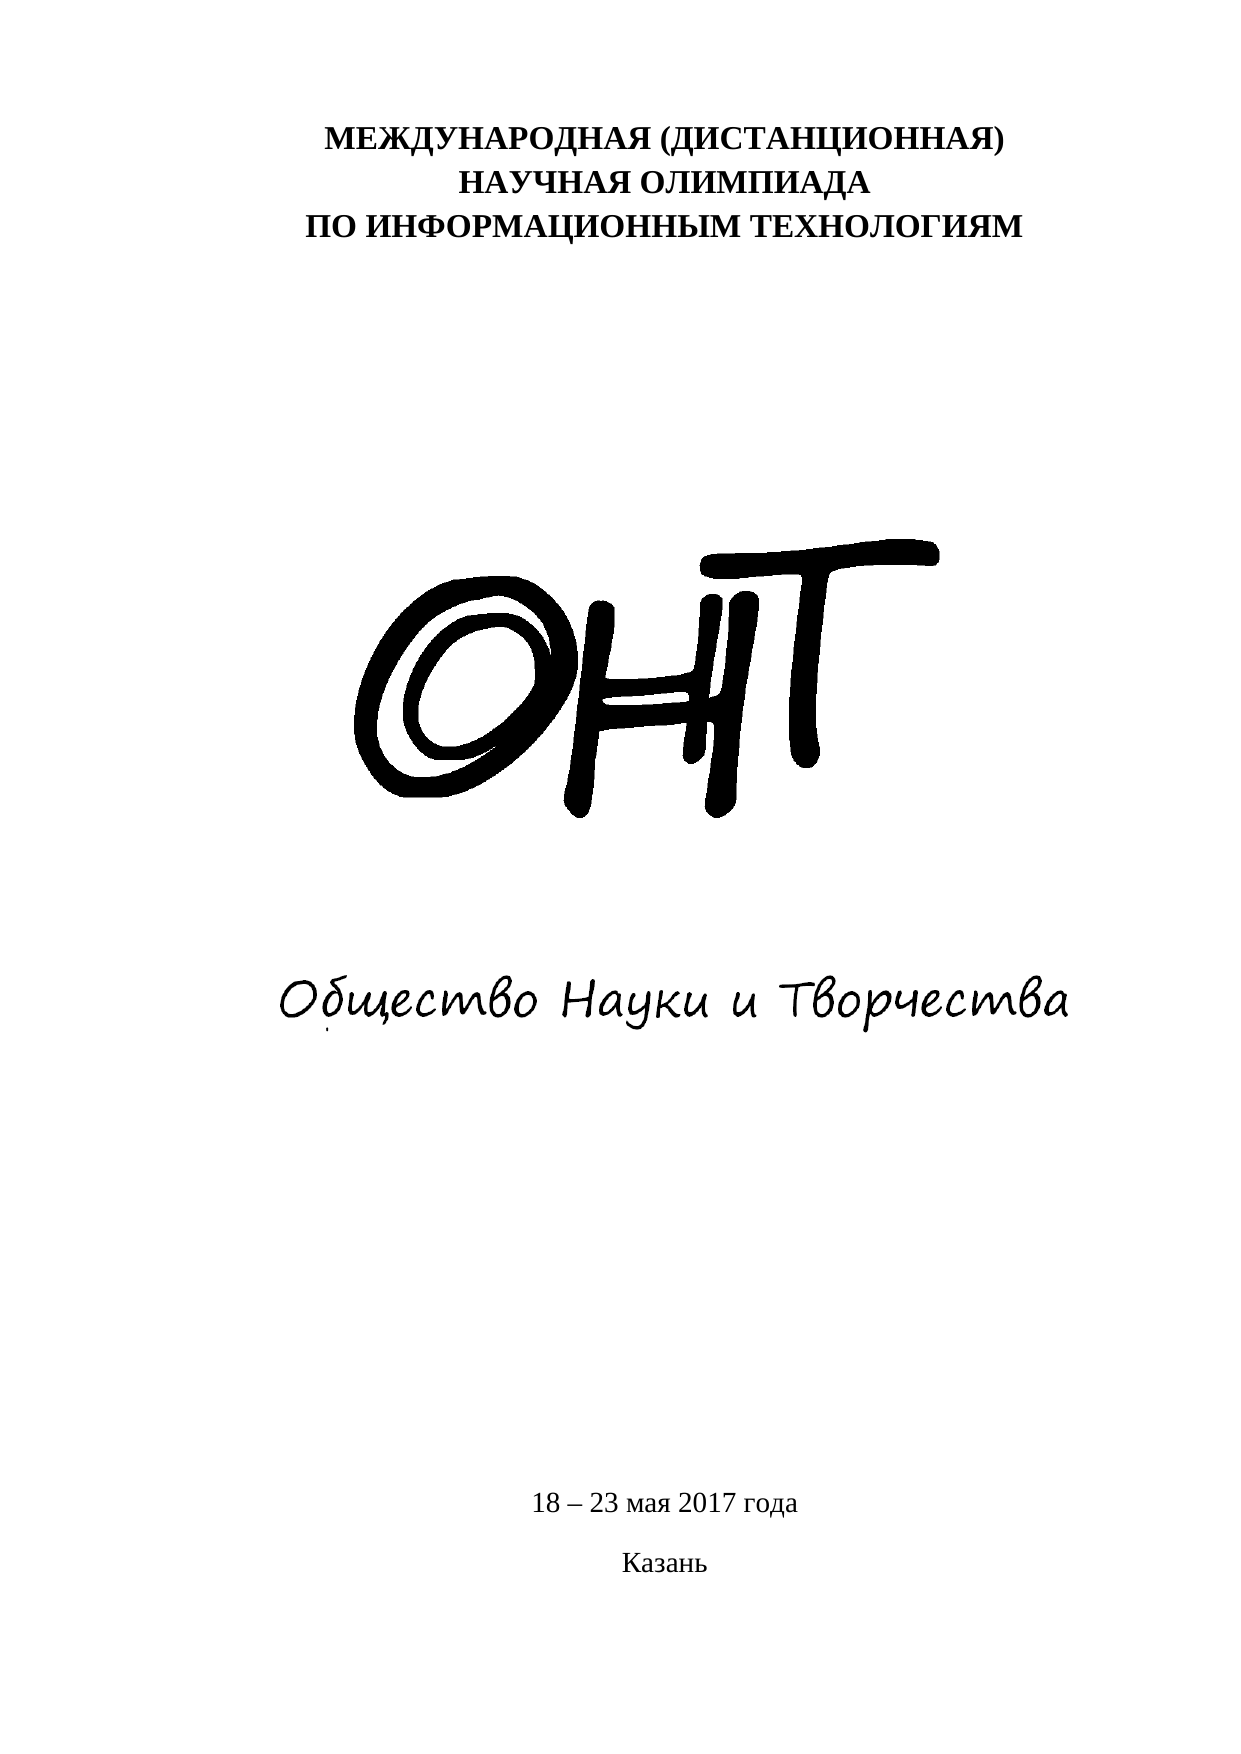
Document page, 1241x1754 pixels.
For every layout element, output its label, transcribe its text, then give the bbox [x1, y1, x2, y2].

picture [177, 315, 1151, 1223]
text НАУЧНАЯ ОЛИМПИАДА [177, 162, 1152, 201]
text МЕЖДУНАРОДНАЯ (ДИСТАНЦИОННАЯ) [177, 118, 1152, 156]
text Казань [177, 1545, 1152, 1578]
text ПО ИНФОРМАЦИОННЫМ ТЕХНОЛОГИЯМ [177, 206, 1152, 244]
text 18 – 23 мая 2017 года [177, 1486, 1152, 1519]
